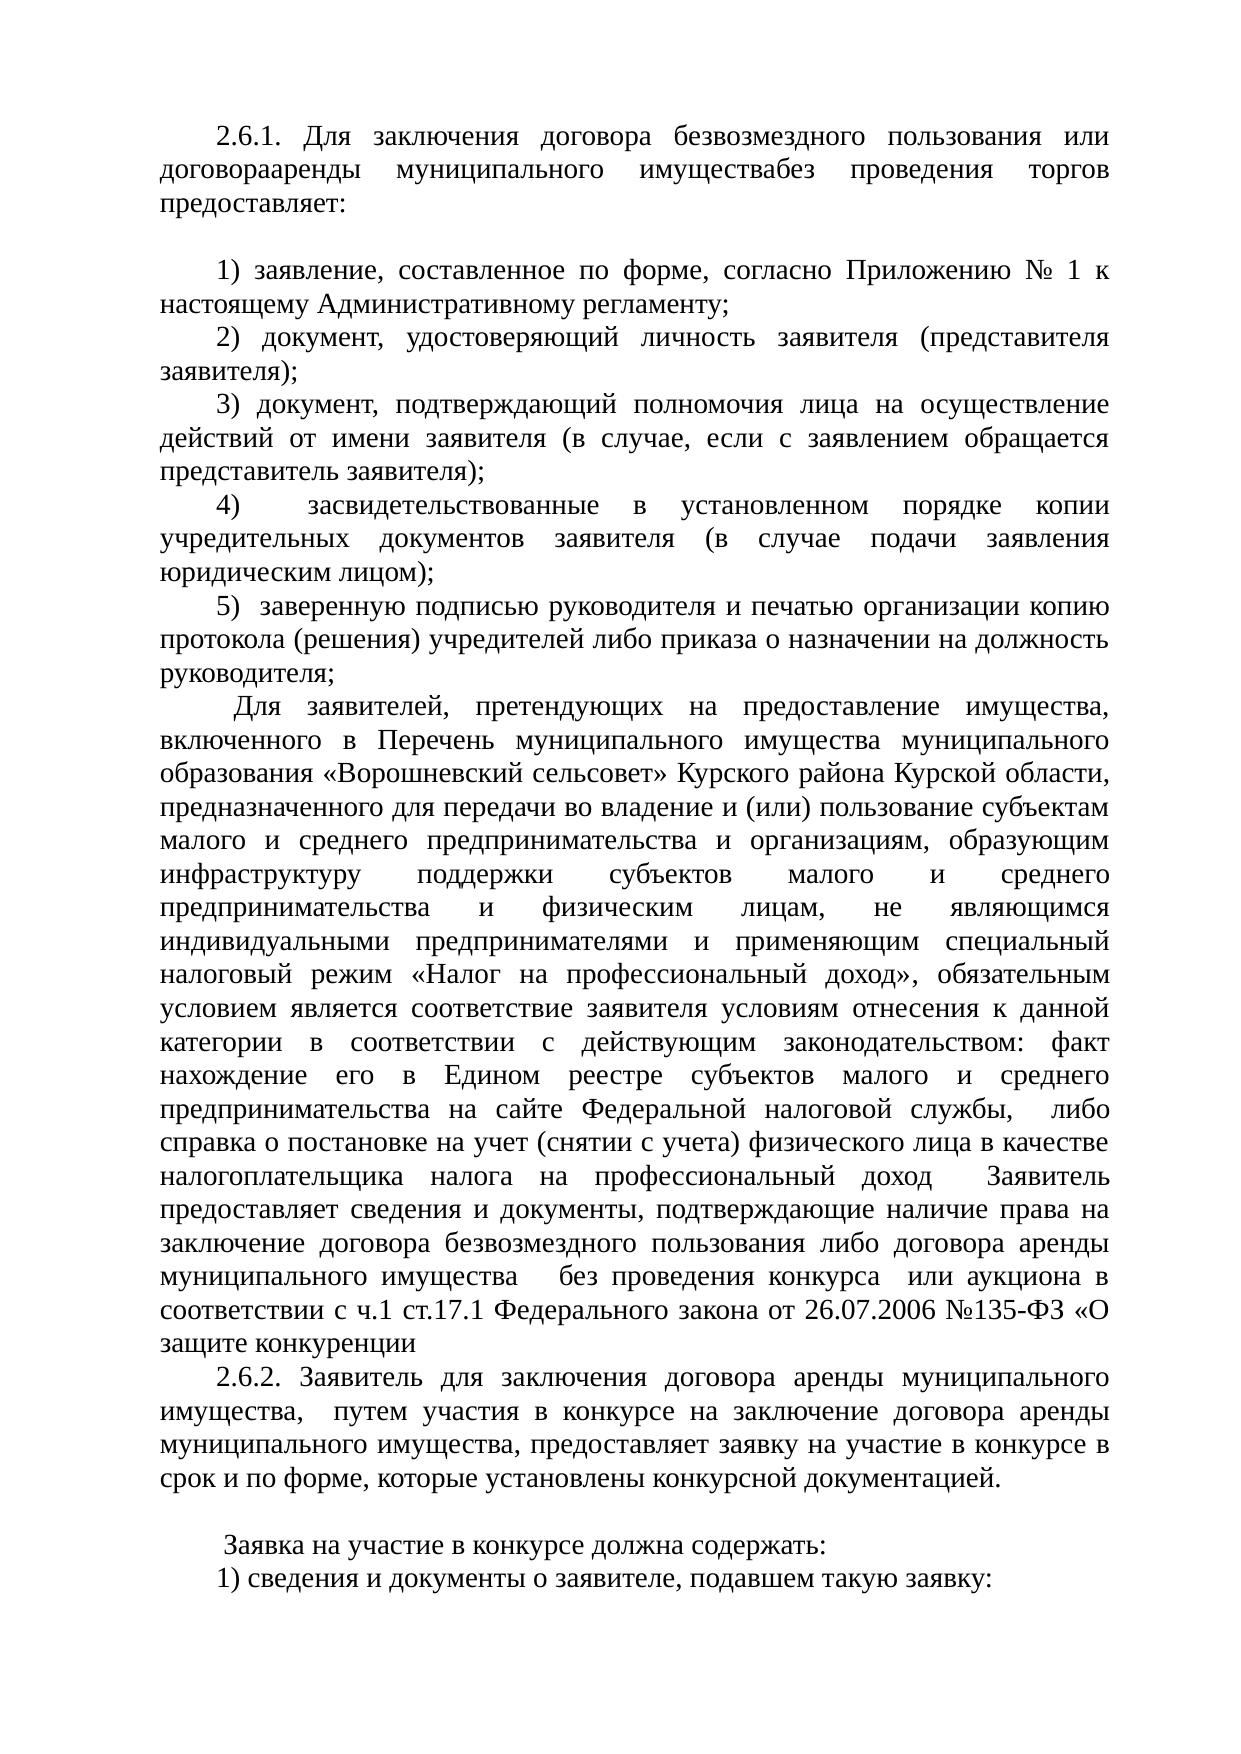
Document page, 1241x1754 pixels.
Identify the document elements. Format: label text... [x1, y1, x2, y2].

text 2.6.2. Заявитель для заключения договора аренды муниципального имущества, путем участия в конкурсе на заключение договора аренды муниципального имущества, предоставляет заявку на участие в конкурсе в срок и по форме, которые установлены конкурсной документацией. [159, 1359, 1110, 1493]
text 1) сведения и документы о заявителе, подавшем такую заявку: [159, 1560, 1110, 1594]
text 4) засвидетельствованные в установленном порядке копии учредительных документов заявителя (в случае подачи заявления юридическим лицом); [159, 487, 1110, 588]
text Заявка на участие в конкурсе должна содержать: [159, 1527, 1110, 1560]
text 5) заверенную подписью руководителя и печатью организации копию протокола (решения) учредителей либо приказа о назначении на должность руководителя; [159, 588, 1110, 688]
text 3) документ, подтверждающий полномочия лица на осуществление действий от имени заявителя (в случае, если с заявлением обращается представитель заявителя); [159, 386, 1110, 487]
text 2.6.1. Для заключения договора безвозмездного пользования или договорааренды муниципального имуществабез проведения торгов предоставляет: [159, 118, 1110, 219]
text 2) документ, удостоверяющий личность заявителя (представителя заявителя); [159, 319, 1110, 386]
text Для заявителей, претендующих на предоставление имущества, включенного в Перечень муниципального имущества муниципального образования «Ворошневский сельсовет» Курского района Курской области, предназначенного для передачи во владение и (или) пользование субъектам малого и среднего предпринимательства и организациям, образующим инфраструктуру поддержки субъектов малого и среднего предпринимательства и физическим лицам, не являющимся индивидуальными предпринимателями и применяющим специальный налоговый режим «Налог на профессиональный доход», обязательным условием является соответствие заявителя условиям отнесения к данной категории в соответствии с действующим законодательством: факт нахождение его в Едином реестре субъектов малого и среднего предпринимательства на сайте Федеральной налоговой службы, либо справка о постановке на учет (снятии с учета) физического лица в качестве налогоплательщика налога на профессиональный доход Заявитель предоставляет сведения и документы, подтверждающие наличие права на заключение договора безвозмездного пользования либо договора аренды муниципального имущества без проведения конкурса или аукциона в соответствии с ч.1 ст.17.1 Федерального закона от 26.07.2006 №135-ФЗ «О защите конкуренции [159, 688, 1110, 1359]
text 1) заявление, составленное по форме, согласно Приложению № 1 к настоящему Административному регламенту; [159, 252, 1110, 319]
